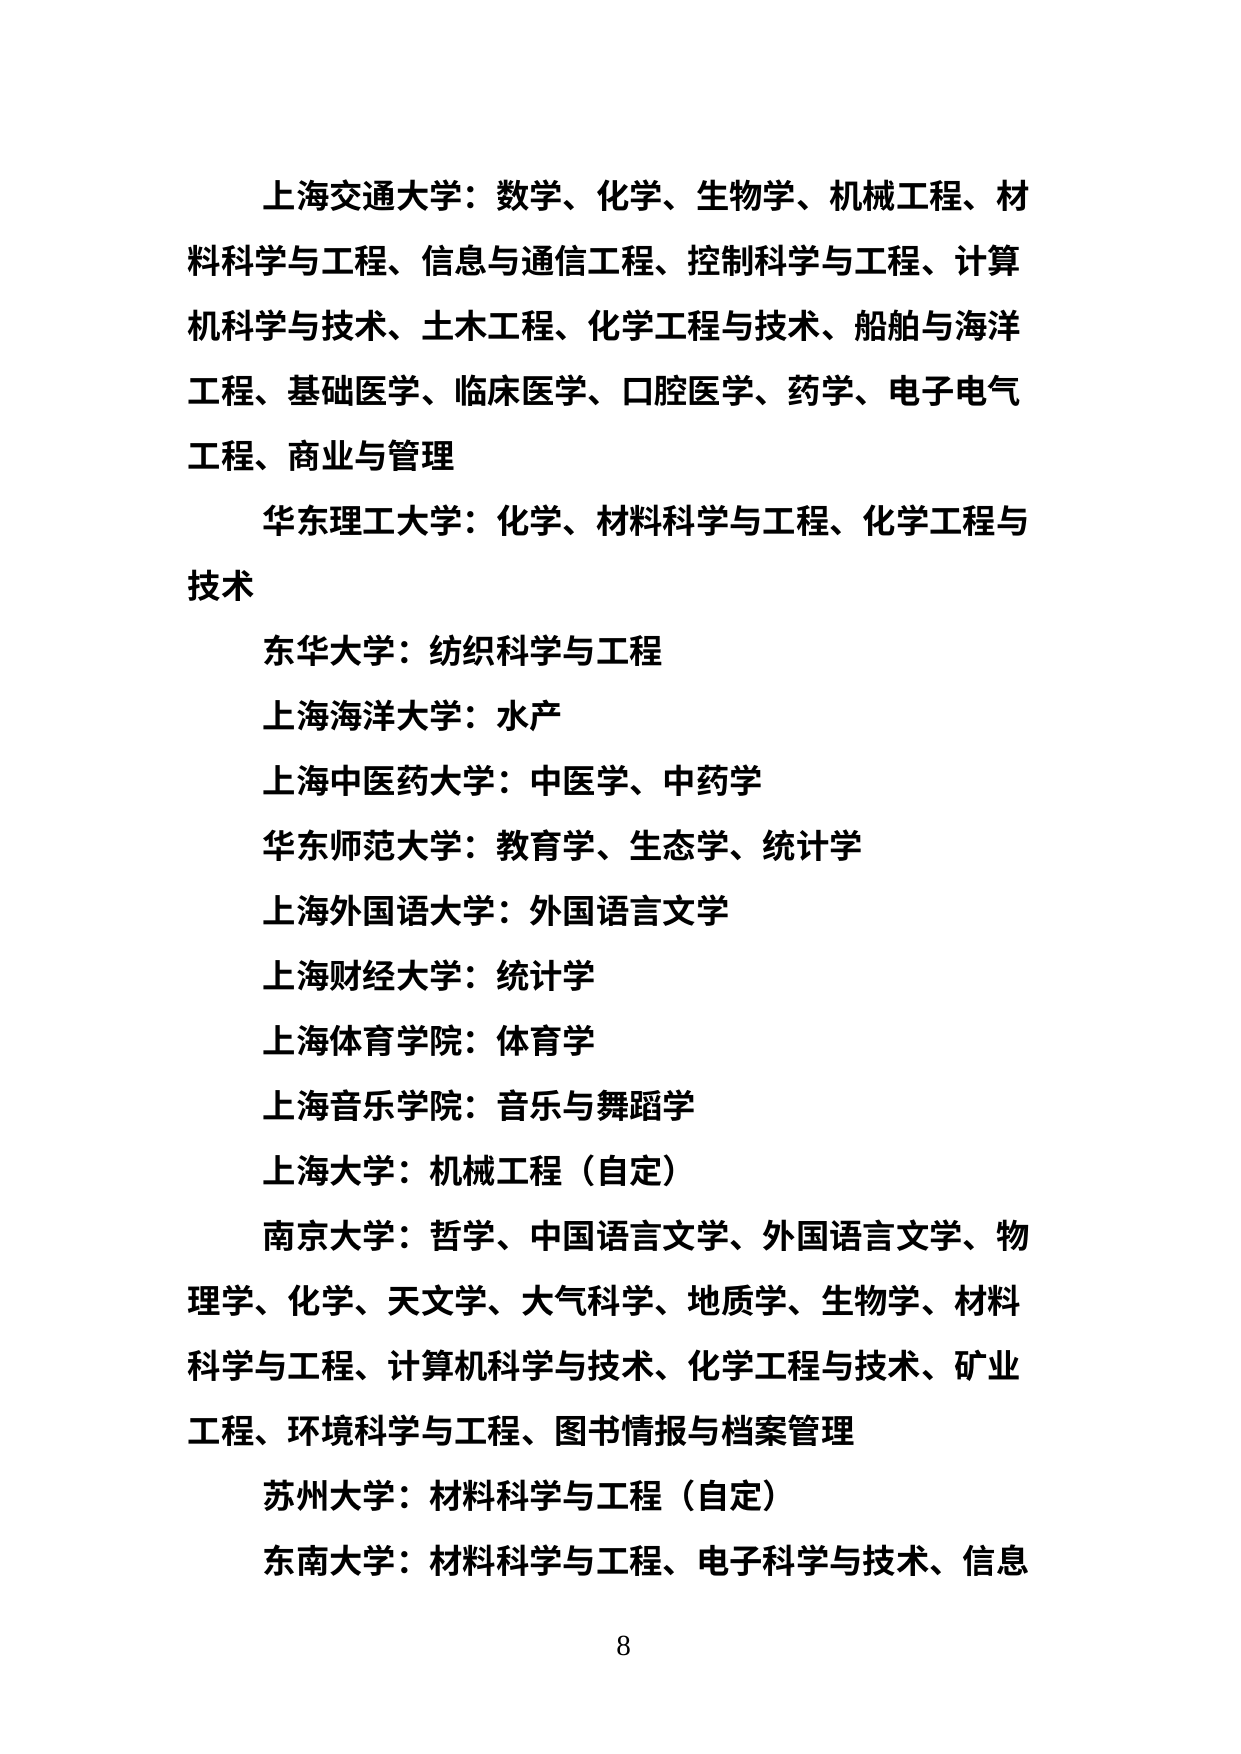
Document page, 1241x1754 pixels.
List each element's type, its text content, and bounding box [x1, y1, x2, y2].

text 上海财经大学：统计学 [187, 942, 1053, 1007]
text 苏州大学：材料科学与工程（自定） [187, 1462, 1053, 1527]
text 上海音乐学院：音乐与舞蹈学 [187, 1072, 1053, 1137]
text 上海体育学院：体育学 [187, 1007, 1053, 1072]
text 上海大学：机械工程（自定） [187, 1137, 1053, 1202]
text 上海交通大学：数学、化学、生物学、机械工程、材料科学与工程、信息与通信工程、控制科学与工程、计算机科学与技术、土木工程、化学工程与技术、船舶与海洋工程、基础医学、临床医学、口腔医学、药学、电子电气工程、商业与管理 [187, 162, 1053, 487]
text 上海中医药大学：中医学、中药学 [187, 747, 1053, 812]
text 上海外国语大学：外国语言文学 [187, 877, 1053, 942]
text 华东理工大学：化学、材料科学与工程、化学工程与技术 [187, 487, 1053, 617]
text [187, 1527, 1053, 1592]
text 上海海洋大学：水产 [187, 682, 1053, 747]
text 南京大学：哲学、中国语言文学、外国语言文学、物理学、化学、天文学、大气科学、地质学、生物学、材料科学与工程、计算机科学与技术、化学工程与技术、矿业工程、环境科学与工程、图书情报与档案管理 [187, 1202, 1053, 1462]
text 东华大学：纺织科学与工程 [187, 617, 1053, 682]
text 华东师范大学：教育学、生态学、统计学 [187, 812, 1053, 877]
